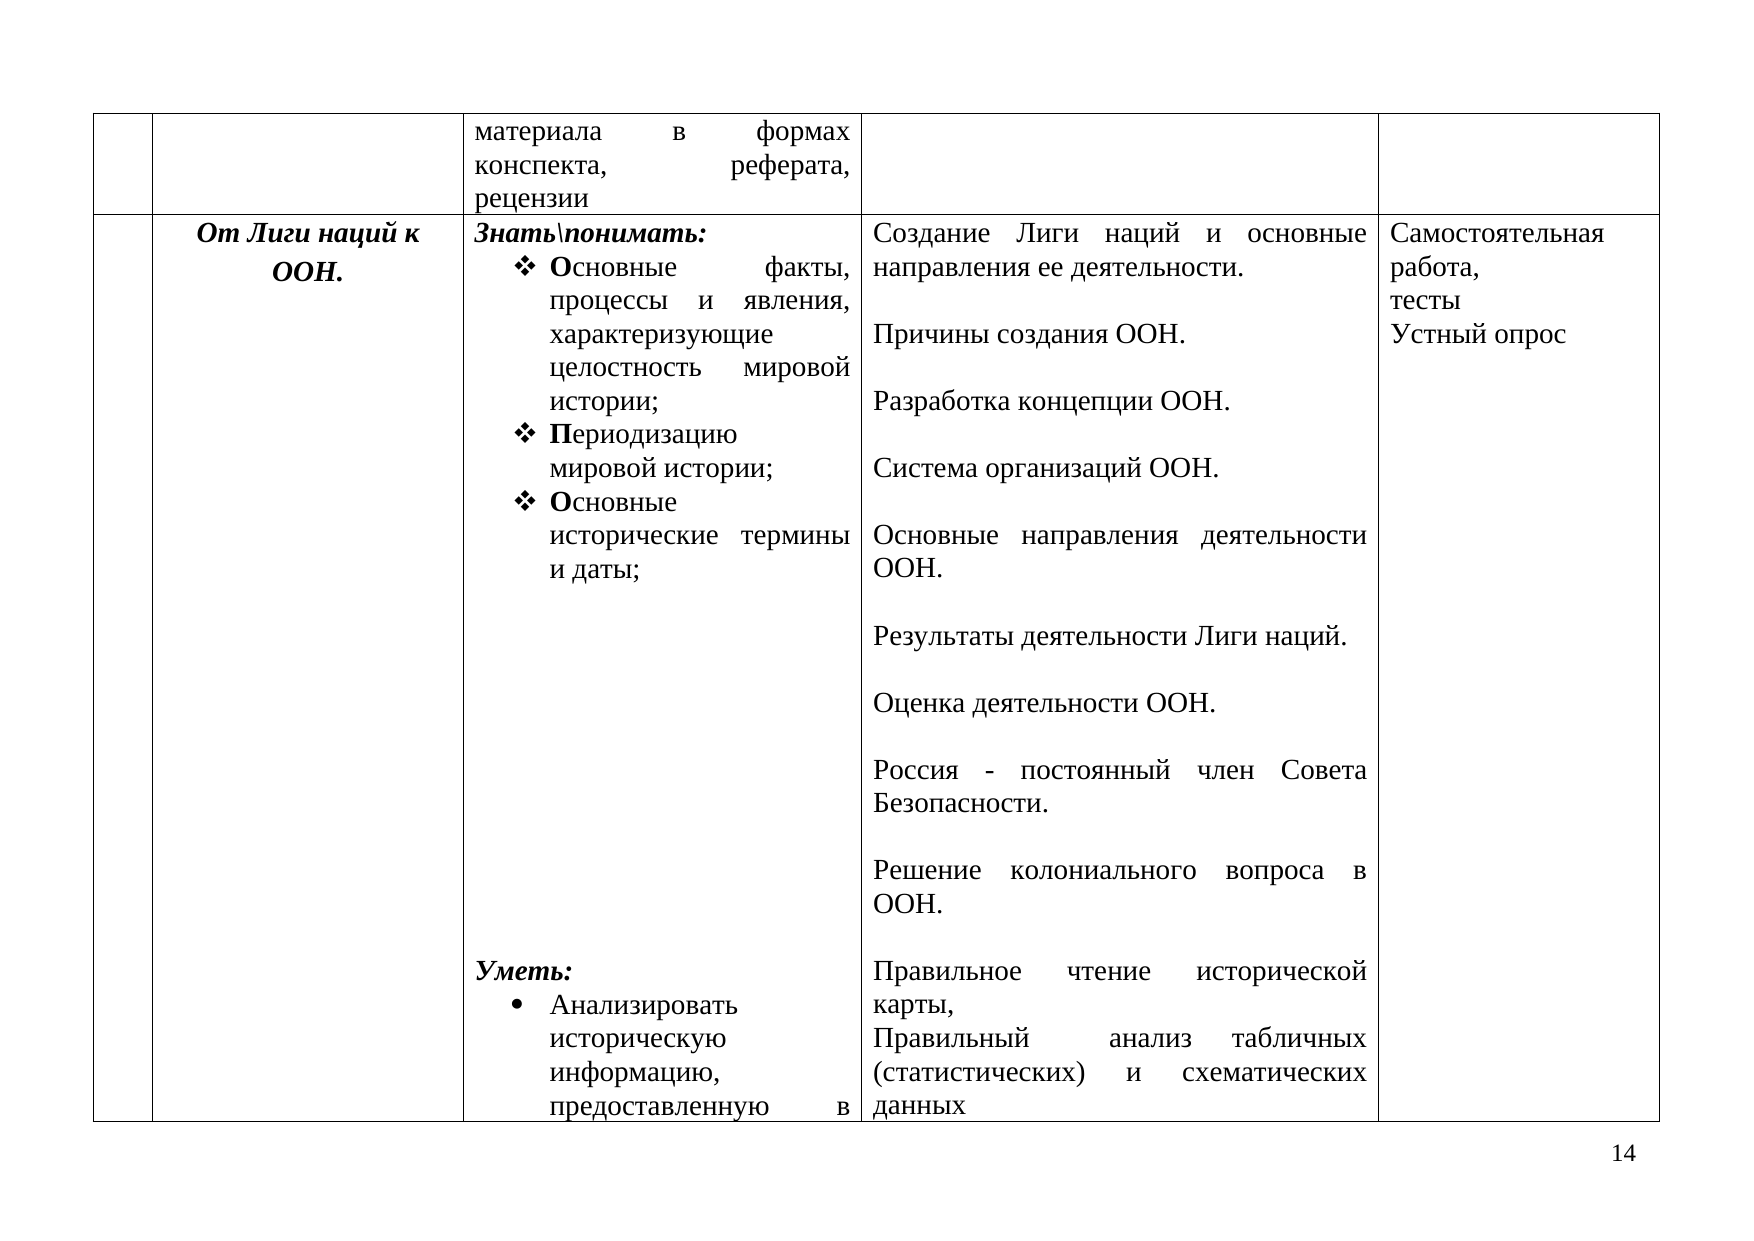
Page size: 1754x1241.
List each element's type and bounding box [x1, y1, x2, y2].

table_cell [153, 215, 463, 1121]
table_cell [153, 114, 463, 214]
table_cell [94, 215, 152, 1121]
table_cell [464, 114, 861, 214]
table_cell [94, 114, 152, 214]
table_cell [1379, 114, 1659, 214]
table_cell [862, 114, 1378, 214]
table_cell [862, 215, 1378, 1121]
table_cell [464, 215, 861, 1121]
table_cell [1379, 215, 1659, 1121]
